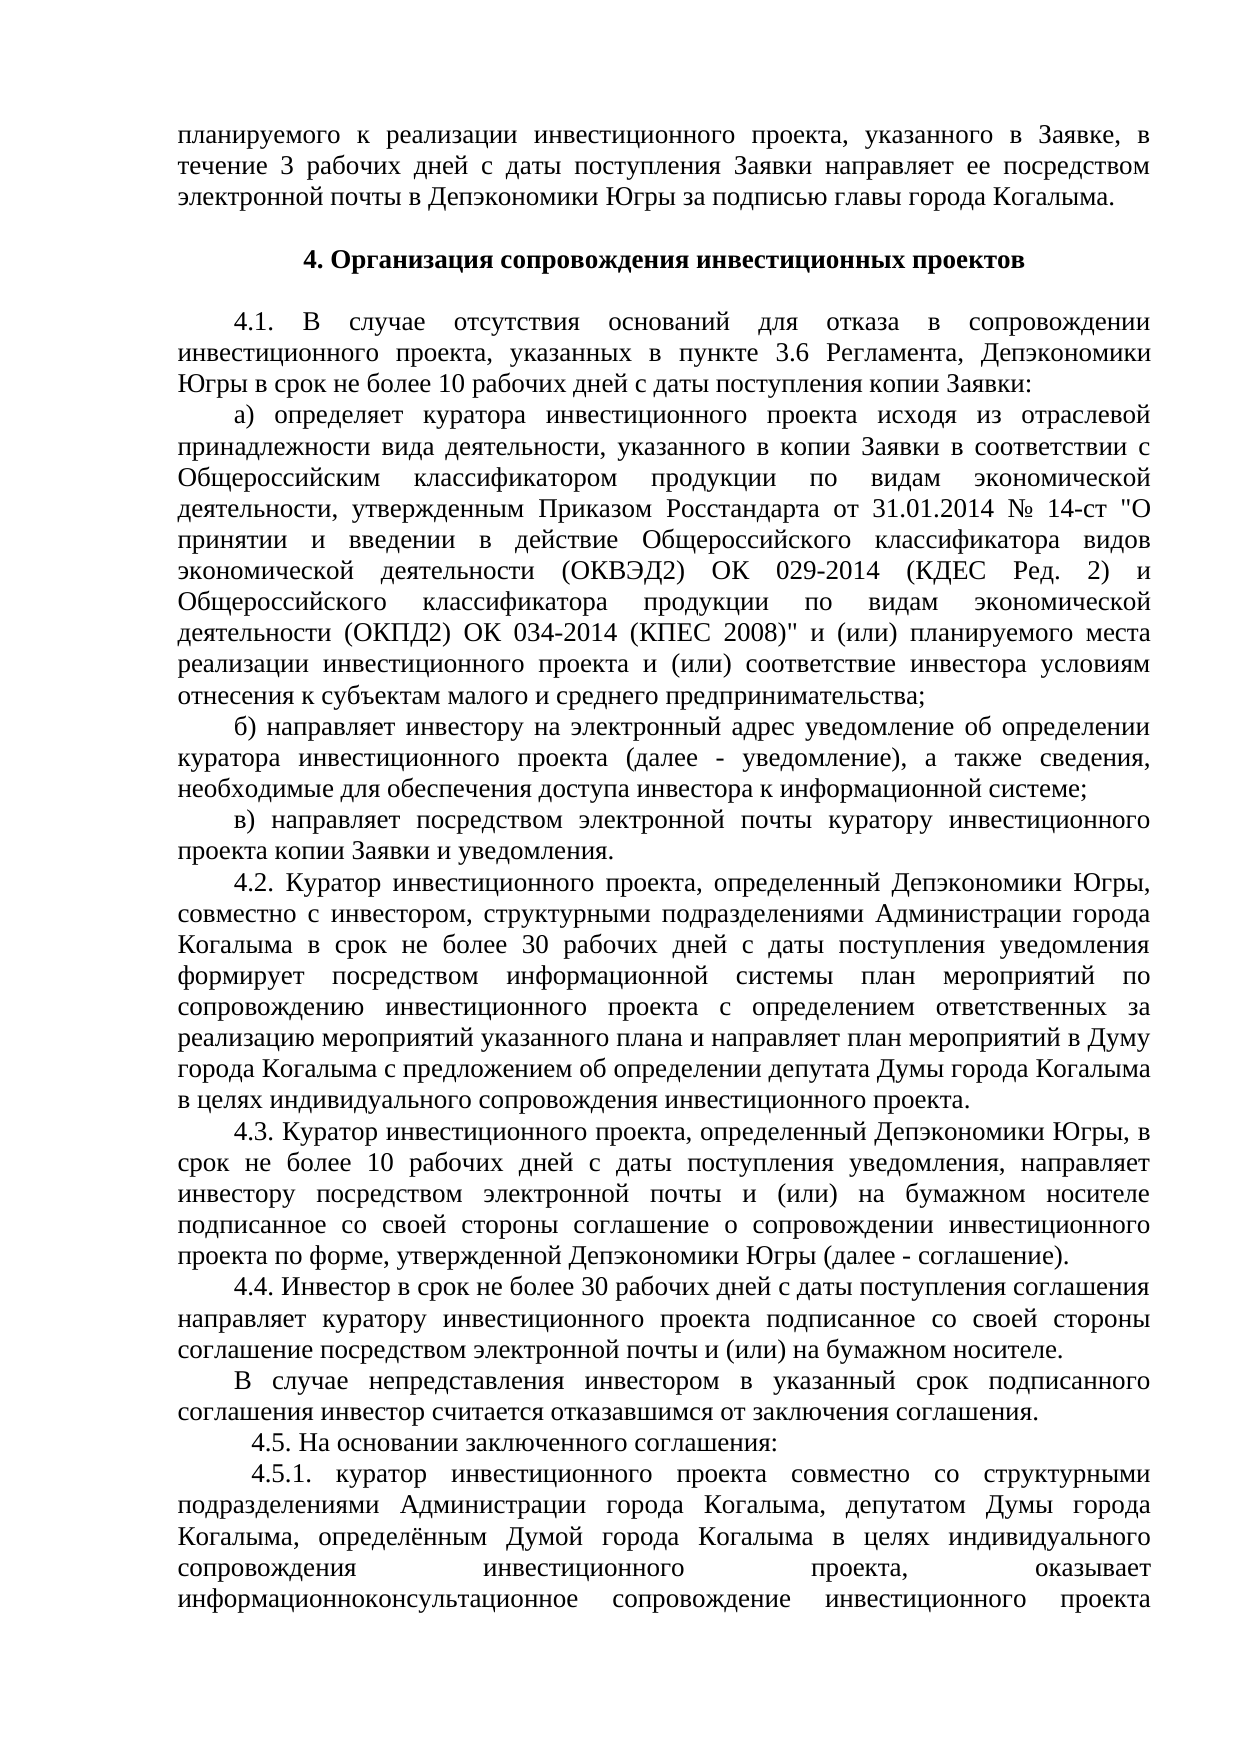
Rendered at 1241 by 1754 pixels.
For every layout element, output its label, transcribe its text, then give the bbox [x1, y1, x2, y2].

text в) направляет посредством электронной почты куратору инвестиционного проекта копии Заявки и уведомления. [177, 803, 1152, 866]
text 4.1. В случае отсутствия оснований для отказа в сопровождении инвестиционного проекта, указанных в пункте 3.6 Регламента, Депэкономики Югры в срок не более 10 рабочих дней с даты поступления копии Заявки: [177, 305, 1152, 398]
text В случае непредставления инвестором в указанный срок подписанного соглашения инвестор считается отказавшимся от заключения соглашения. [177, 1364, 1152, 1426]
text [177, 118, 1152, 212]
text 4.3. Куратор инвестиционного проекта, определенный Депэкономики Югры, в срок не более 10 рабочих дней с даты поступления уведомления, направляет инвестору посредством электронной почты и (или) на бумажном носителе подписанное со своей стороны соглашение о сопровождении инвестиционного проекта по форме, утвержденной Депэкономики Югры (далее - соглашение). [177, 1115, 1152, 1271]
text 4.5. На основании заключенного соглашения: [177, 1426, 1152, 1457]
text 4.4. Инвестор в срок не более 30 рабочих дней с даты поступления соглашения направляет куратору инвестиционного проекта подписанное со своей стороны соглашение посредством электронной почты и (или) на бумажном носителе. [177, 1271, 1152, 1364]
text а) определяет куратора инвестиционного проекта исходя из отраслевой принадлежности вида деятельности, указанного в копии Заявки в соответствии с Общероссийским классификатором продукции по видам экономической деятельности, утвержденным Приказом Росстандарта от 31.01.2014 № 14-ст "О принятии и введении в действие Общероссийского классификатора видов экономической деятельности (ОКВЭД2) ОК 029-2014 (КДЕС Ред. 2) и Общероссийского классификатора продукции по видам экономической деятельности (ОКПД2) ОК 034-2014 (КПЕС 2008)" и (или) планируемого места реализации инвестиционного проекта и (или) соответствие инвестора условиям отнесения к субъектам малого и среднего предпринимательства; [177, 398, 1152, 710]
title 4. Организация сопровождения инвестиционных проектов [177, 243, 1152, 274]
text б) направляет инвестору на электронный адрес уведомление об определении куратора инвестиционного проекта (далее - уведомление), а также сведения, необходимые для обеспечения доступа инвестора к информационной системе; [177, 710, 1152, 803]
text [177, 1457, 1152, 1613]
text 4.2. Куратор инвестиционного проекта, определенный Депэкономики Югры, совместно с инвестором, структурными подразделениями Администрации города Когалыма в срок не более 30 рабочих дней с даты поступления уведомления формирует посредством информационной системы план мероприятий по сопровождению инвестиционного проекта с определением ответственных за реализацию мероприятий указанного плана и направляет план мероприятий в Думу города Когалыма с предложением об определении депутата Думы города Когалыма в целях индивидуального сопровождения инвестиционного проекта. [177, 866, 1152, 1115]
